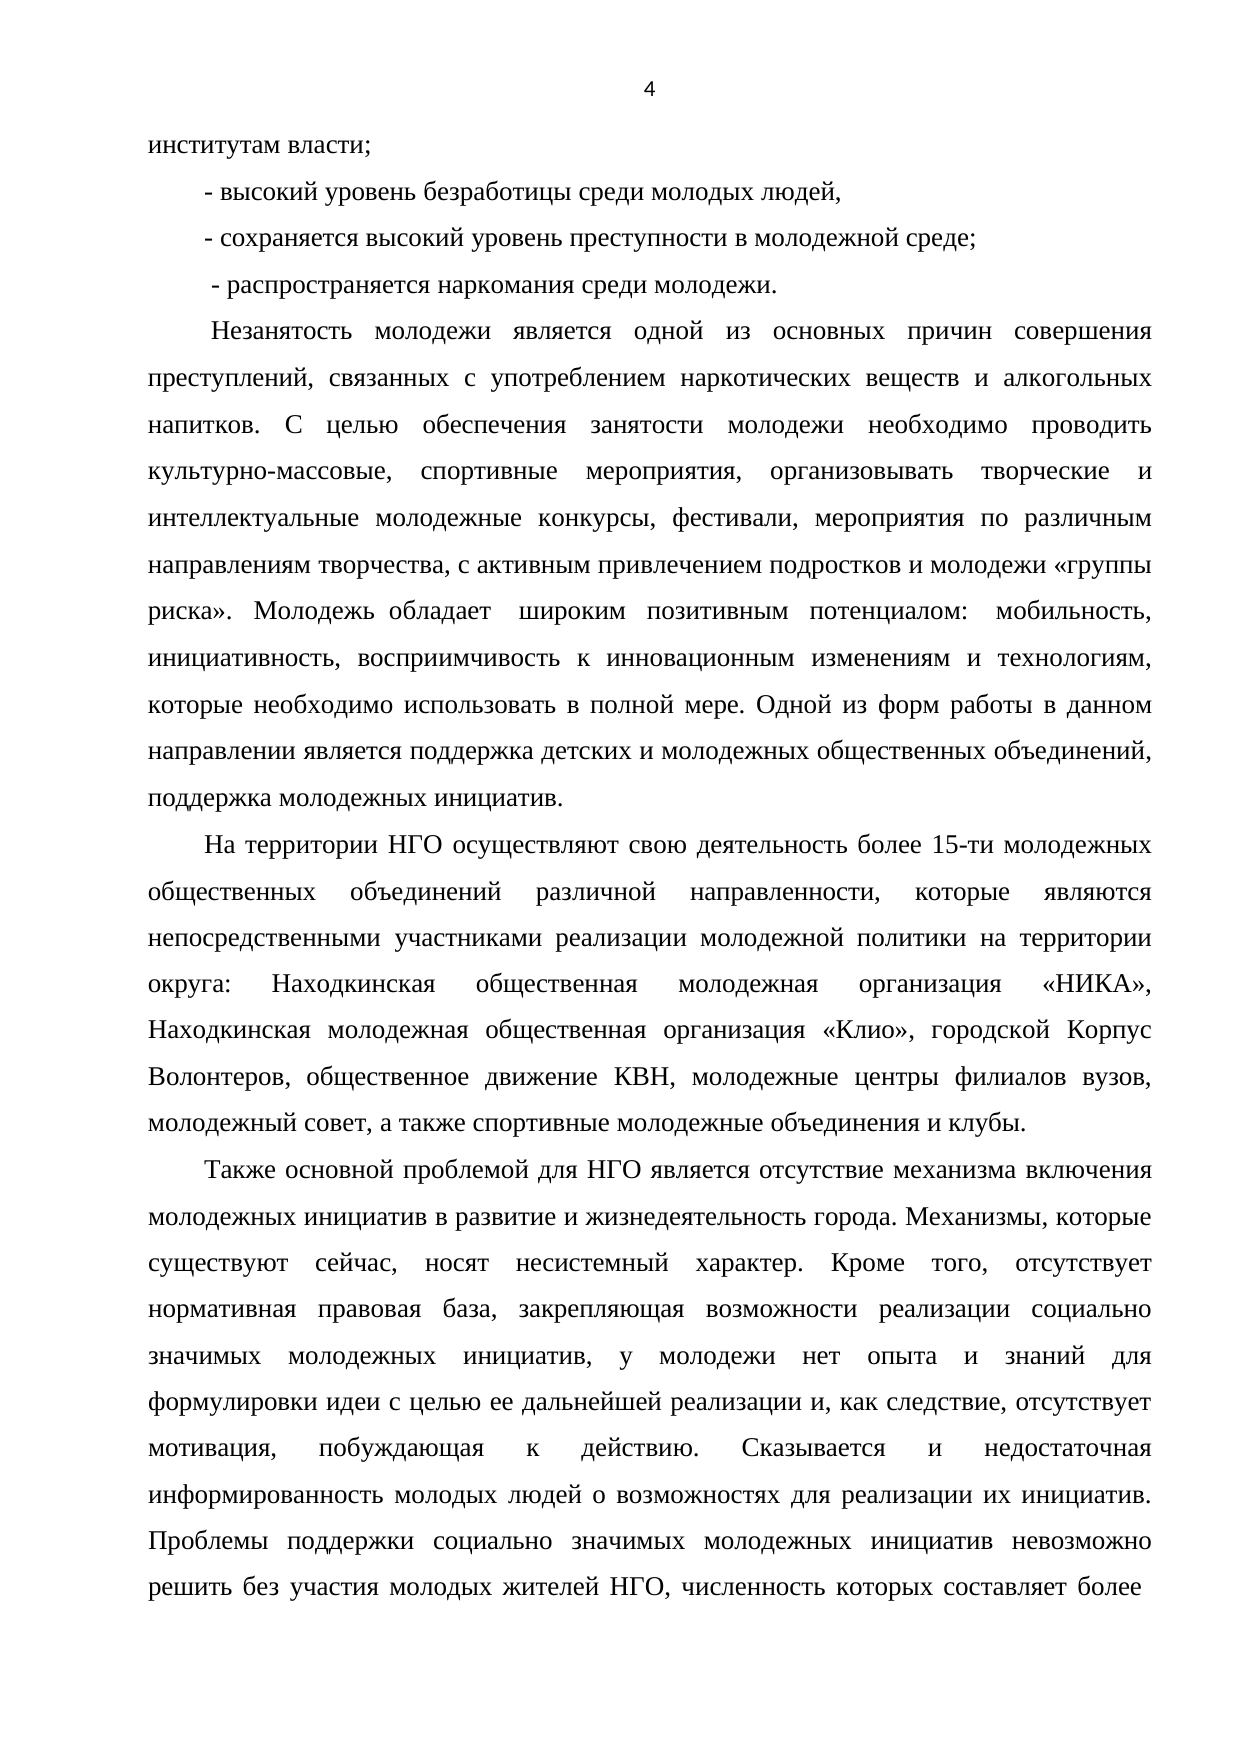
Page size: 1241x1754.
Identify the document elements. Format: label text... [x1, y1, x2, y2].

list высокий уровень безработицы среди молодых людей, [204, 174, 1163, 206]
text Незанятость молодежи является одной из основных причин совершения преступлений, связанных с употреблением наркотических веществ и алкогольных напитков. С целью обеспечения занятости молодежи необходимо проводить культурно-массовые, спортивные мероприятия, организовывать творческие и интеллектуальные молодежные конкурсы, фестивали, мероприятия по различным направлениям творчества, с активным привлечением подростков и молодежи «группы риска». Молодежь обладает широким позитивным потенциалом: мобильность, инициативность, восприимчивость к инновационным изменениям и технологиям, которые необходимо использовать в полной мере. Одной из форм работы в данном направлении является поддержка детских и молодежных общественных объединений, поддержка молодежных инициатив. [148, 314, 1152, 812]
text На территории НГО осуществляют свою деятельность более 15-ти молодежных общественных объединений различной направленности, которые являются непосредственными участниками реализации молодежной политики на территории округа: Находкинская общественная молодежная организация «НИКА», Находкинская молодежная общественная организация «Клио», городской Корпус Волонтеров, общественное движение КВН, молодежные центры филиалов вузов, молодежный совет, а также спортивные молодежные объединения и клубы. [148, 828, 1152, 1137]
list сохраняется высокий уровень преступности в молодежной среде; [204, 221, 1163, 252]
text Также основной проблемой для НГО является отсутствие механизма включения молодежных инициатив в развитие и жизнедеятельность города. Механизмы, которые существуют сейчас, носят несистемный характер. Кроме того, отсутствует нормативная правовая база, закрепляющая возможности реализации социально значимых молодежных инициатив, у молодежи нет опыта и знаний для формулировки идеи с целью ее дальнейшей реализации и, как следствие, отсутствует мотивация, побуждающая к действию. Сказывается и недостаточная информированность молодых людей о возможностях для реализации их инициатив. Проблемы поддержки социально значимых молодежных инициатив невозможно решить без участия молодых жителей НГО, численность которых составляет более [148, 1153, 1152, 1602]
text - распространяется наркомания среди молодежи. [211, 268, 1163, 299]
text институтам власти; [148, 128, 1163, 159]
